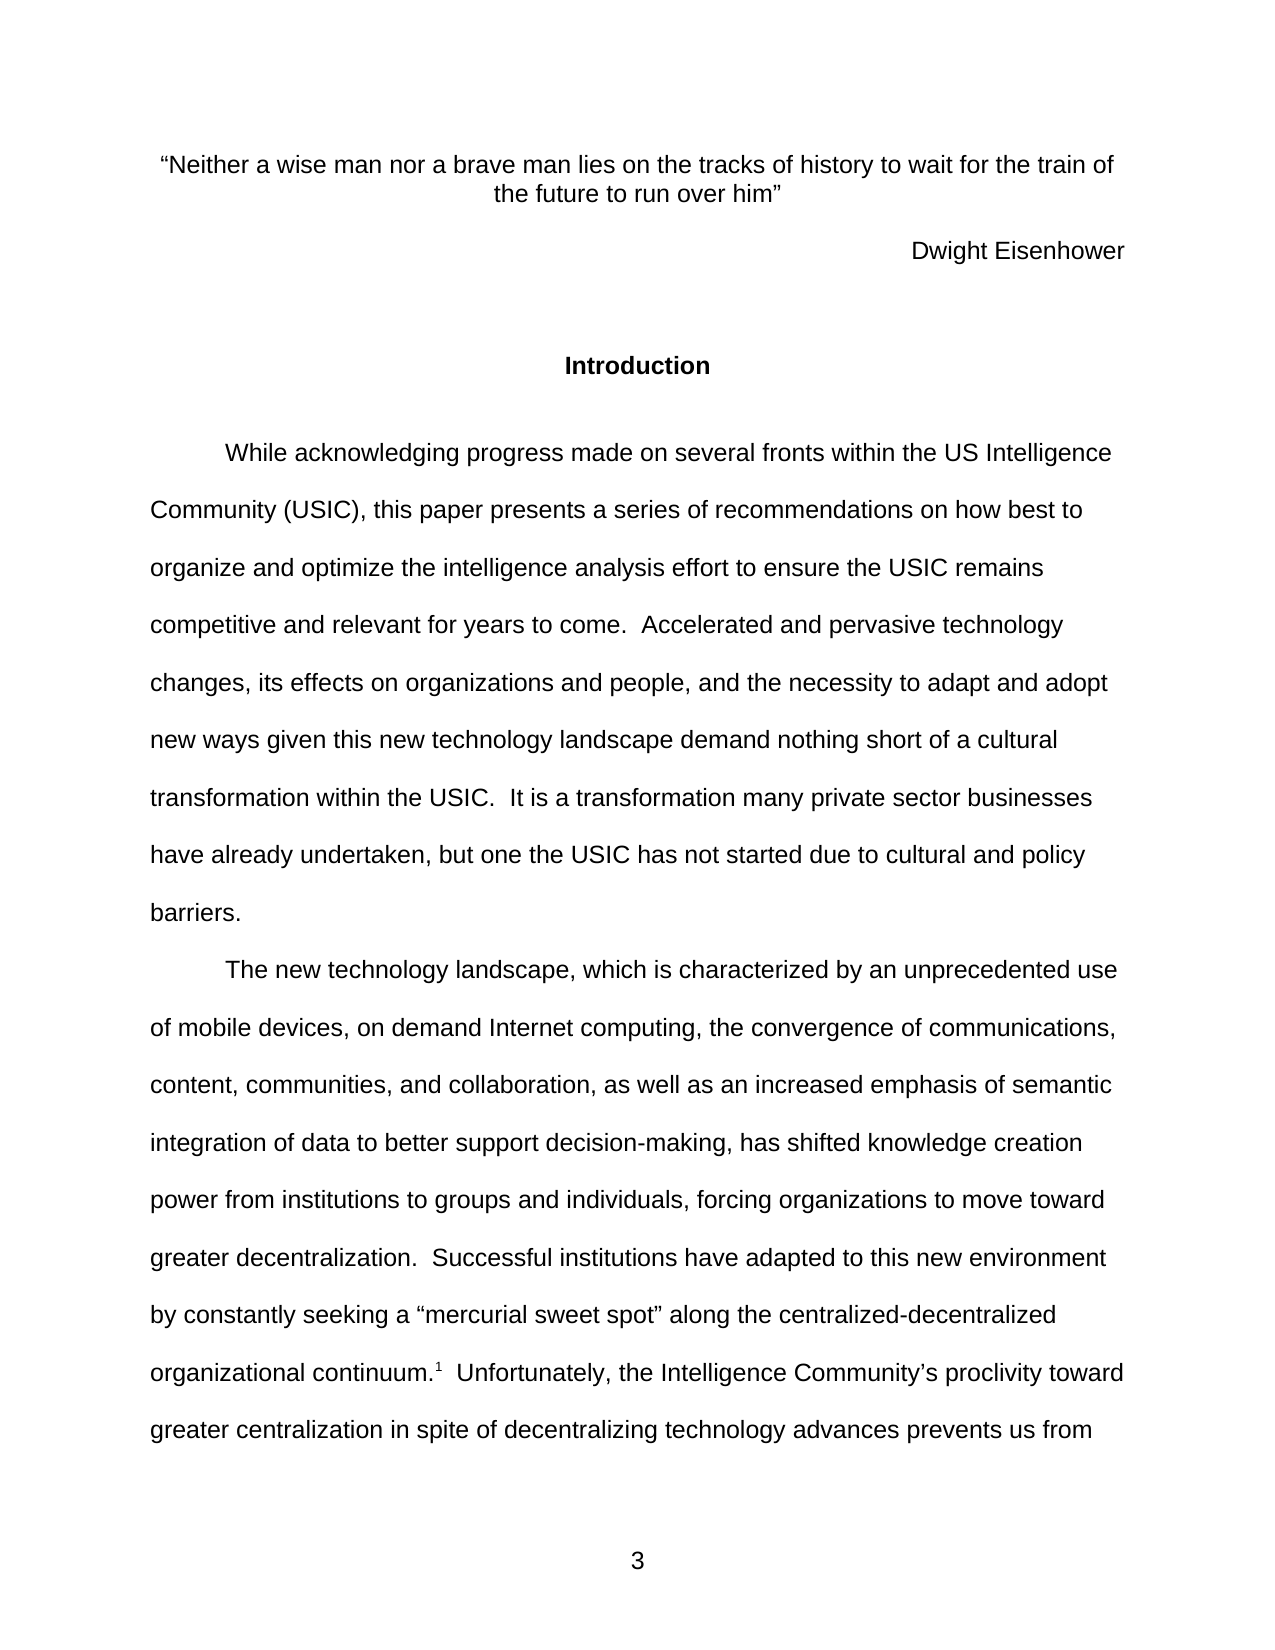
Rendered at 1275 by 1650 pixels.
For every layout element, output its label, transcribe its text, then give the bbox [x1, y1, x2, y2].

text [150, 955, 1125, 1444]
text “Neither a wise man nor a brave man lies on the tracks of history to wait for the train of the future to run over him” [150, 150, 1125, 207]
text Introduction [150, 351, 1125, 380]
text While acknowledging progress made on several fronts within the US Intelligence Community (USIC), this paper presents a series of recommendations on how best to organize and optimize the intelligence analysis effort to ensure the USIC remains competitive and relevant for years to come. Accelerated and pervasive technology changes, its effects on organizations and people, and the necessity to adapt and adopt new ways given this new technology landscape demand nothing short of a cultural transformation within the USIC. It is a transformation many private sector businesses have already undertaken, but one the USIC has not started due to cultural and policy barriers. [150, 437, 1125, 926]
text Dwight Eisenhower [150, 236, 1125, 265]
